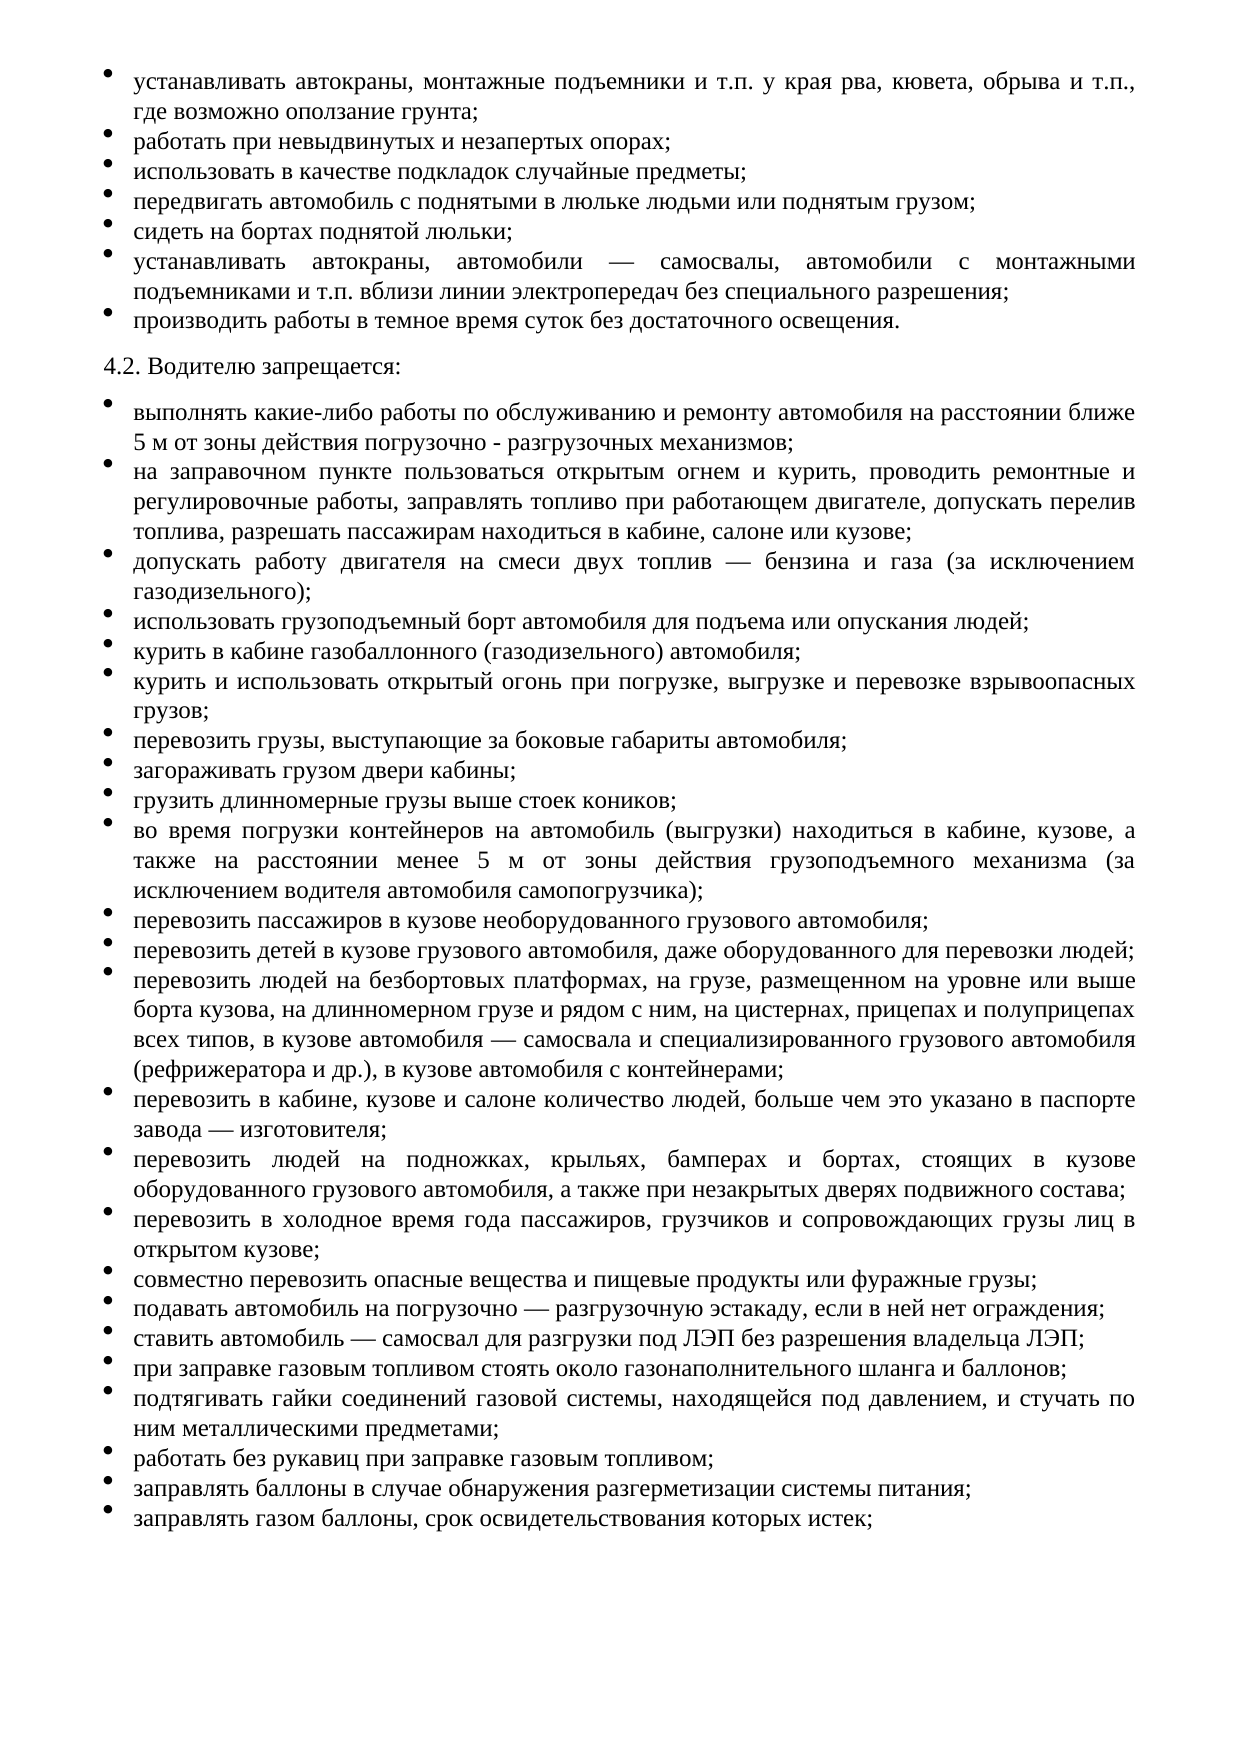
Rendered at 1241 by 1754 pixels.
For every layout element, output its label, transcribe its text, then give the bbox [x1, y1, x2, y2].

list перевозить детей в кузове грузового автомобиля, даже оборудованного для перевозки людей; [103, 934, 1137, 963]
list выполнять какие-либо работы по обслуживанию и ремонту автомобиля на расстоянии ближе 5 м от зоны действия погрузочно - разгрузочных механизмов; [103, 396, 1137, 455]
list перевозить в холодное время года пассажиров, грузчиков и сопровождающих грузы лиц в открытом кузове; [103, 1203, 1137, 1262]
list устанавливать автокраны, автомобили — самосвалы, автомобили с монтажными подъемниками и т.п. вблизи линии электропередач без специального разрешения; [103, 245, 1137, 304]
list перевозить людей на безбортовых платформах, на грузе, размещенном на уровне или выше борта кузова, на длинномерном грузе и рядом с ним, на цистернах, прицепах и полуприцепах всех типов, в кузове автомобиля — самосвала и специализированного грузового автомобиля (рефрижератора и др.), в кузове автомобиля с контейнерами; [103, 963, 1137, 1083]
list загораживать грузом двери кабины; [103, 754, 1137, 784]
list устанавливать автокраны, монтажные подъемники и т.п. у края рва, кювета, обрыва и т.п., где возможно оползание грунта; [103, 65, 1137, 125]
list ставить автомобиль — самосвал для разгрузки под ЛЭП без разрешения владельца ЛЭП; [103, 1322, 1137, 1352]
list заправлять баллоны в случае обнаружения разгерметизации системы питания; [103, 1472, 1137, 1502]
list производить работы в темное время суток без достаточного освещения. [103, 304, 1137, 334]
text 4.2. Водителю запрещается: [103, 350, 1137, 380]
list курить в кабине газобаллонного (газодизельного) автомобиля; [103, 635, 1137, 664]
list на заправочном пункте пользоваться открытым огнем и курить, проводить ремонтные и регулировочные работы, заправлять топливо при работающем двигателе, допускать перелив топлива, разрешать пассажирам находиться в кабине, салоне или кузове; [103, 455, 1137, 545]
list грузить длинномерные грузы выше стоек коников; [103, 784, 1137, 814]
list при заправке газовым топливом стоять около газонаполнительного шланга и баллонов; [103, 1352, 1137, 1382]
list использовать грузоподъемный борт автомобиля для подъема или опускания людей; [103, 605, 1137, 635]
list работать без рукавиц при заправке газовым топливом; [103, 1442, 1137, 1472]
list перевозить пассажиров в кузове необорудованного грузового автомобиля; [103, 904, 1137, 934]
list сидеть на бортах поднятой люльки; [103, 215, 1137, 245]
list допускать работу двигателя на смеси двух топлив — бензина и газа (за исключением газодизельного); [103, 545, 1137, 605]
list курить и использовать открытый огонь при погрузке, выгрузке и перевозке взрывоопасных грузов; [103, 664, 1137, 724]
list подтягивать гайки соединений газовой системы, находящейся под давлением, и стучать по ним металлическими предметами; [103, 1382, 1137, 1442]
list перевозить грузы, выступающие за боковые габариты автомобиля; [103, 724, 1137, 754]
list работать при невыдвинутых и незапертых опорах; [103, 125, 1137, 155]
list подавать автомобиль на погрузочно — разгрузочную эстакаду, если в ней нет ограждения; [103, 1292, 1137, 1322]
list совместно перевозить опасные вещества и пищевые продукты или фуражные грузы; [103, 1262, 1137, 1292]
list перевозить в кабине, кузове и салоне количество людей, больше чем это указано в паспорте завода — изготовителя; [103, 1083, 1137, 1143]
list заправлять газом баллоны, срок освидетельствования которых истек; [103, 1502, 1137, 1532]
list передвигать автомобиль с поднятыми в люльке людьми или поднятым грузом; [103, 185, 1137, 215]
list перевозить людей на подножках, крыльях, бамперах и бортах, стоящих в кузове оборудованного грузового автомобиля, а также при незакрытых дверях подвижного состава; [103, 1143, 1137, 1203]
list во время погрузки контейнеров на автомобиль (выгрузки) находиться в кабине, кузове, а также на расстоянии менее 5 м от зоны действия грузоподъемного механизма (за исключением водителя автомобиля самопогрузчика); [103, 814, 1137, 904]
list использовать в качестве подкладок случайные предметы; [103, 155, 1137, 185]
